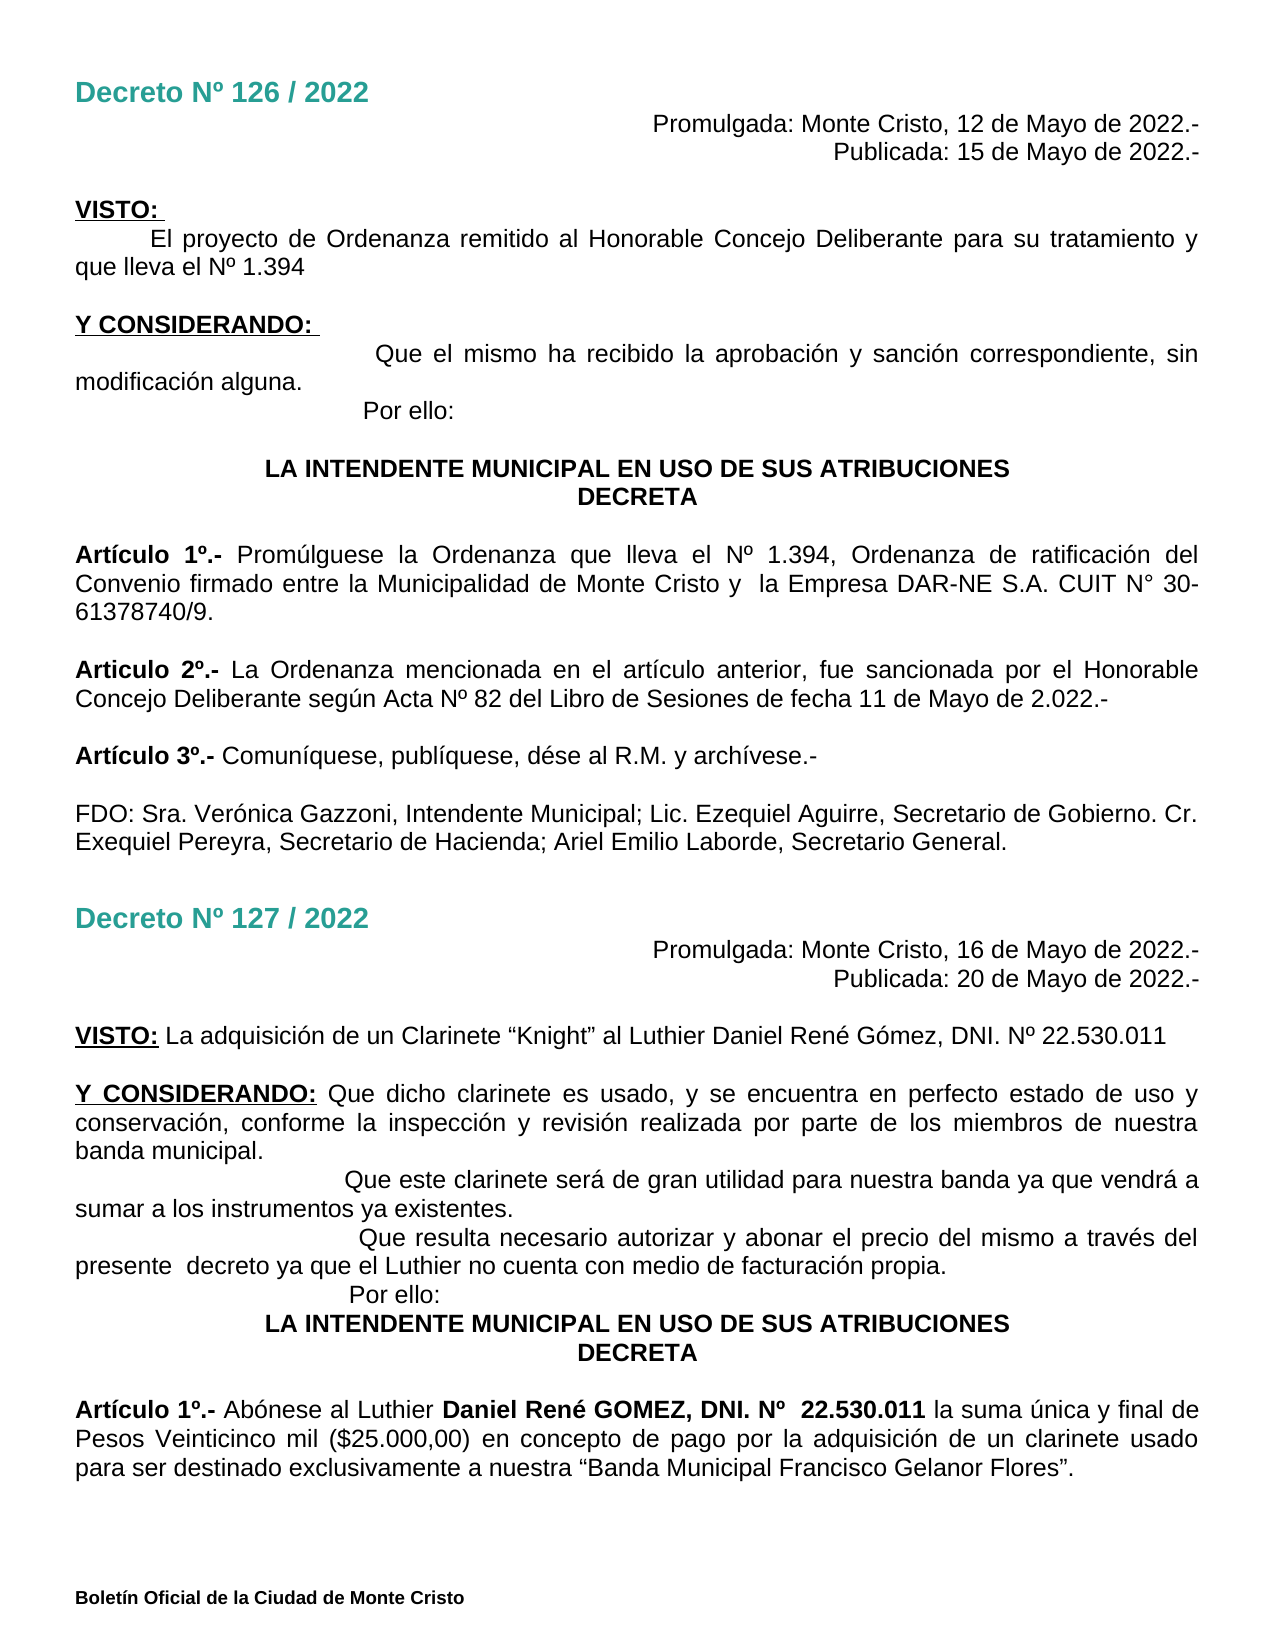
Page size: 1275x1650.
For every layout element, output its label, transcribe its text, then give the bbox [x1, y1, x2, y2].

text Artículo 1º.- Abónese al Luthier Daniel René GOMEZ, DNI. Nº 22.530.011 la suma única y final de Pesos Veinticinco mil ($25.000,00) en concepto de pago por la adquisición de un clarinete usado para ser destinado exclusivamente a nuestra “Banda Municipal Francisco Gelanor Flores”. [75, 1395, 1200, 1481]
text Articulo 2º.- La Ordenanza mencionada en el artículo anterior, fue sancionada por el Honorable Concejo Deliberante según Acta Nº 82 del Libro de Sesiones de fecha 11 de Mayo de 2.022.- [75, 655, 1200, 712]
text Promulgada: Monte Cristo, 12 de Mayo de 2022.- [75, 108, 1200, 137]
text Por ello: [75, 1280, 1200, 1309]
text Publicada: 20 de Mayo de 2022.- [75, 964, 1200, 992]
text FDO: Sra. Verónica Gazzoni, Intendente Municipal; Lic. Ezequiel Aguirre, Secretario de Gobierno. Cr. Exequiel Pereyra, Secretario de Hacienda; Ariel Emilio Laborde, Secretario General. [75, 798, 1200, 856]
text Promulgada: Monte Cristo, 16 de Mayo de 2022.- [75, 935, 1200, 964]
text Y CONSIDERANDO: [75, 310, 1200, 338]
text LA INTENDENTE MUNICIPAL EN USO DE SUS ATRIBUCIONES [75, 1309, 1200, 1337]
text Que este clarinete será de gran utilidad para nuestra banda ya que vendrá a sumar a los instrumentos ya existentes. [75, 1165, 1200, 1222]
text VISTO: [75, 195, 1200, 223]
text DECRETA [75, 1337, 1200, 1366]
text LA INTENDENTE MUNICIPAL EN USO DE SUS ATRIBUCIONES [75, 453, 1200, 482]
subtitle Decreto Nº 127 / 2022 [75, 901, 1200, 935]
text Que resulta necesario autorizar y abonar el precio del mismo a través del presente decreto ya que el Luthier no cuenta con medio de facturación propia. [75, 1222, 1200, 1280]
text Artículo 1º.- Promúlguese la Ordenanza que lleva el Nº 1.394, Ordenanza de ratificación del Convenio firmado entre la Municipalidad de Monte Cristo y la Empresa DAR-NE S.A. CUIT N° 30-61378740/9. [75, 540, 1200, 626]
text Y CONSIDERANDO: Que dicho clarinete es usado, y se encuentra en perfecto estado de uso y conservación, conforme la inspección y revisión realizada por parte de los miembros de nuestra banda municipal. [75, 1079, 1200, 1165]
text Artículo 3º.- Comuníquese, publíquese, dése al R.M. y archívese.- [75, 712, 1200, 770]
subtitle Decreto Nº 126 / 2022 [75, 75, 1200, 108]
text Por ello: [75, 396, 1200, 425]
text VISTO: La adquisición de un Clarinete “Knight” al Luthier Daniel René Gómez, DNI. Nº 22.530.011 [75, 1021, 1200, 1050]
text Publicada: 15 de Mayo de 2022.- [75, 137, 1200, 166]
text DECRETA [75, 482, 1200, 511]
text El proyecto de Ordenanza remitido al Honorable Concejo Deliberante para su tratamiento y que lleva el Nº 1.394 [75, 223, 1200, 281]
text Que el mismo ha recibido la aprobación y sanción correspondiente, sin modificación alguna. [75, 338, 1200, 396]
